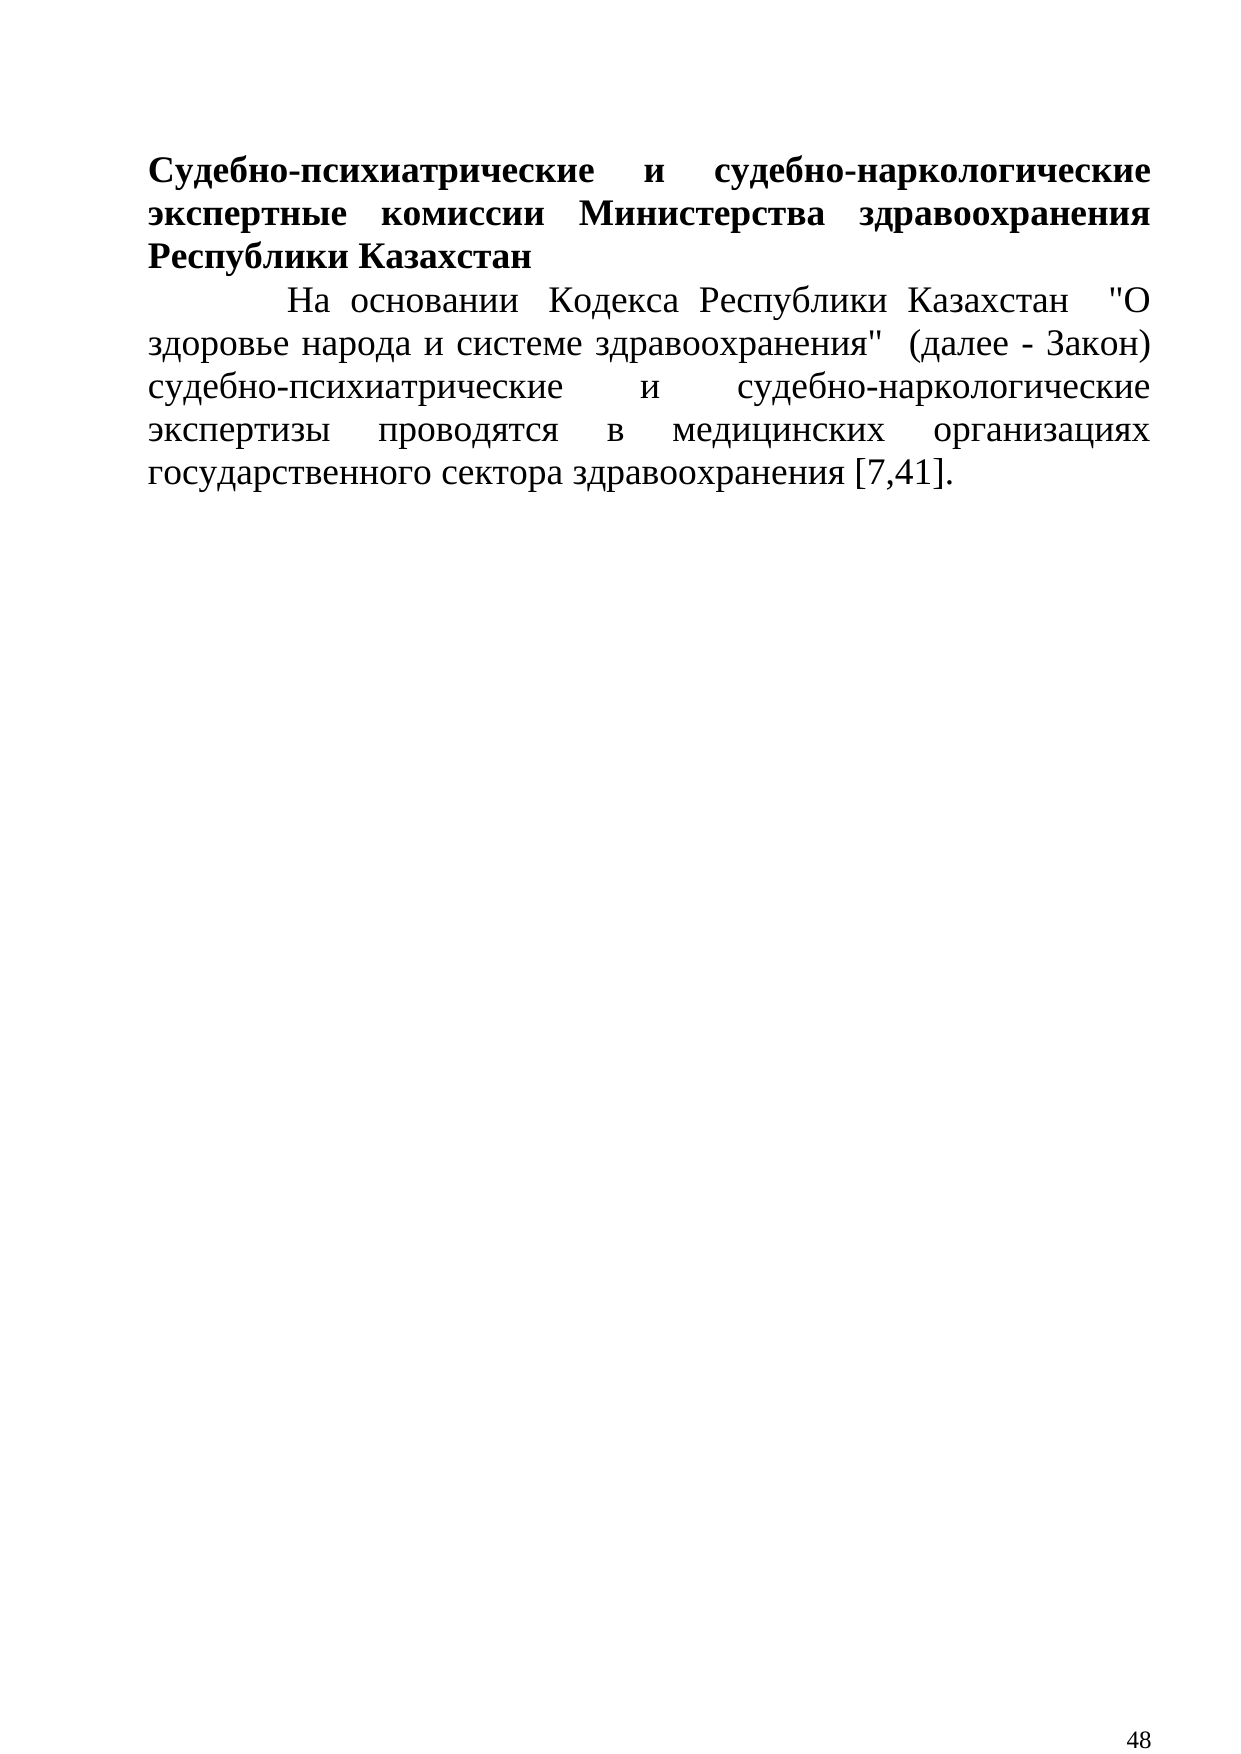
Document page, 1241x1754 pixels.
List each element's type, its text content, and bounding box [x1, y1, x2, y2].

subtitle Судебно-психиатрические и судебно-наркологические экспертные комиссии Министерства здравоохранения Республики Казахстан [148, 148, 1152, 277]
subtitle На основании Кодекса Республики Казахстан "О здоровье народа и системе здравоохранения" (далее - Закон) судебно-психиатрические и судебно-наркологические экспертизы проводятся в медицинских организациях государственного сектора здравоохранения [7,41]. [148, 277, 1152, 493]
